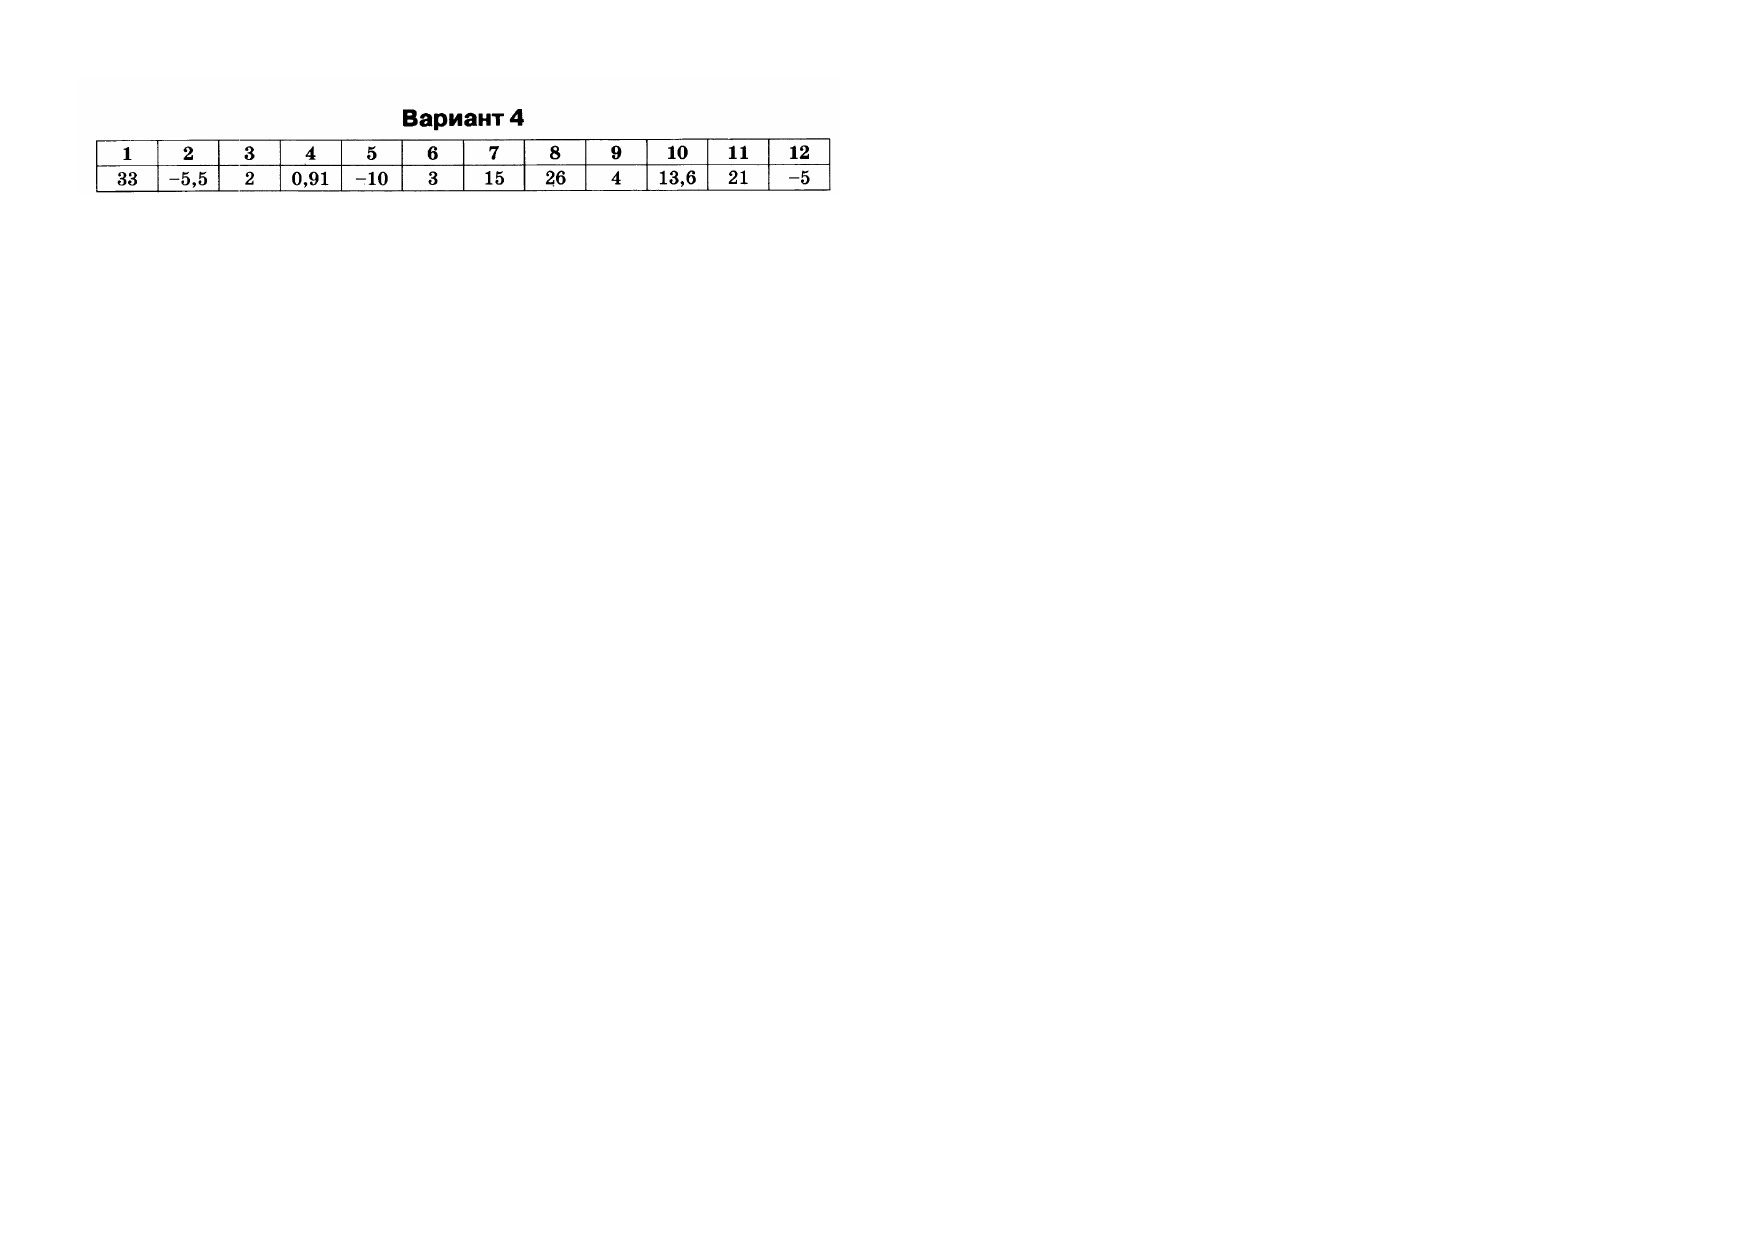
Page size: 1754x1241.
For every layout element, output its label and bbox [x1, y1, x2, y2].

picture [75, 75, 840, 196]
